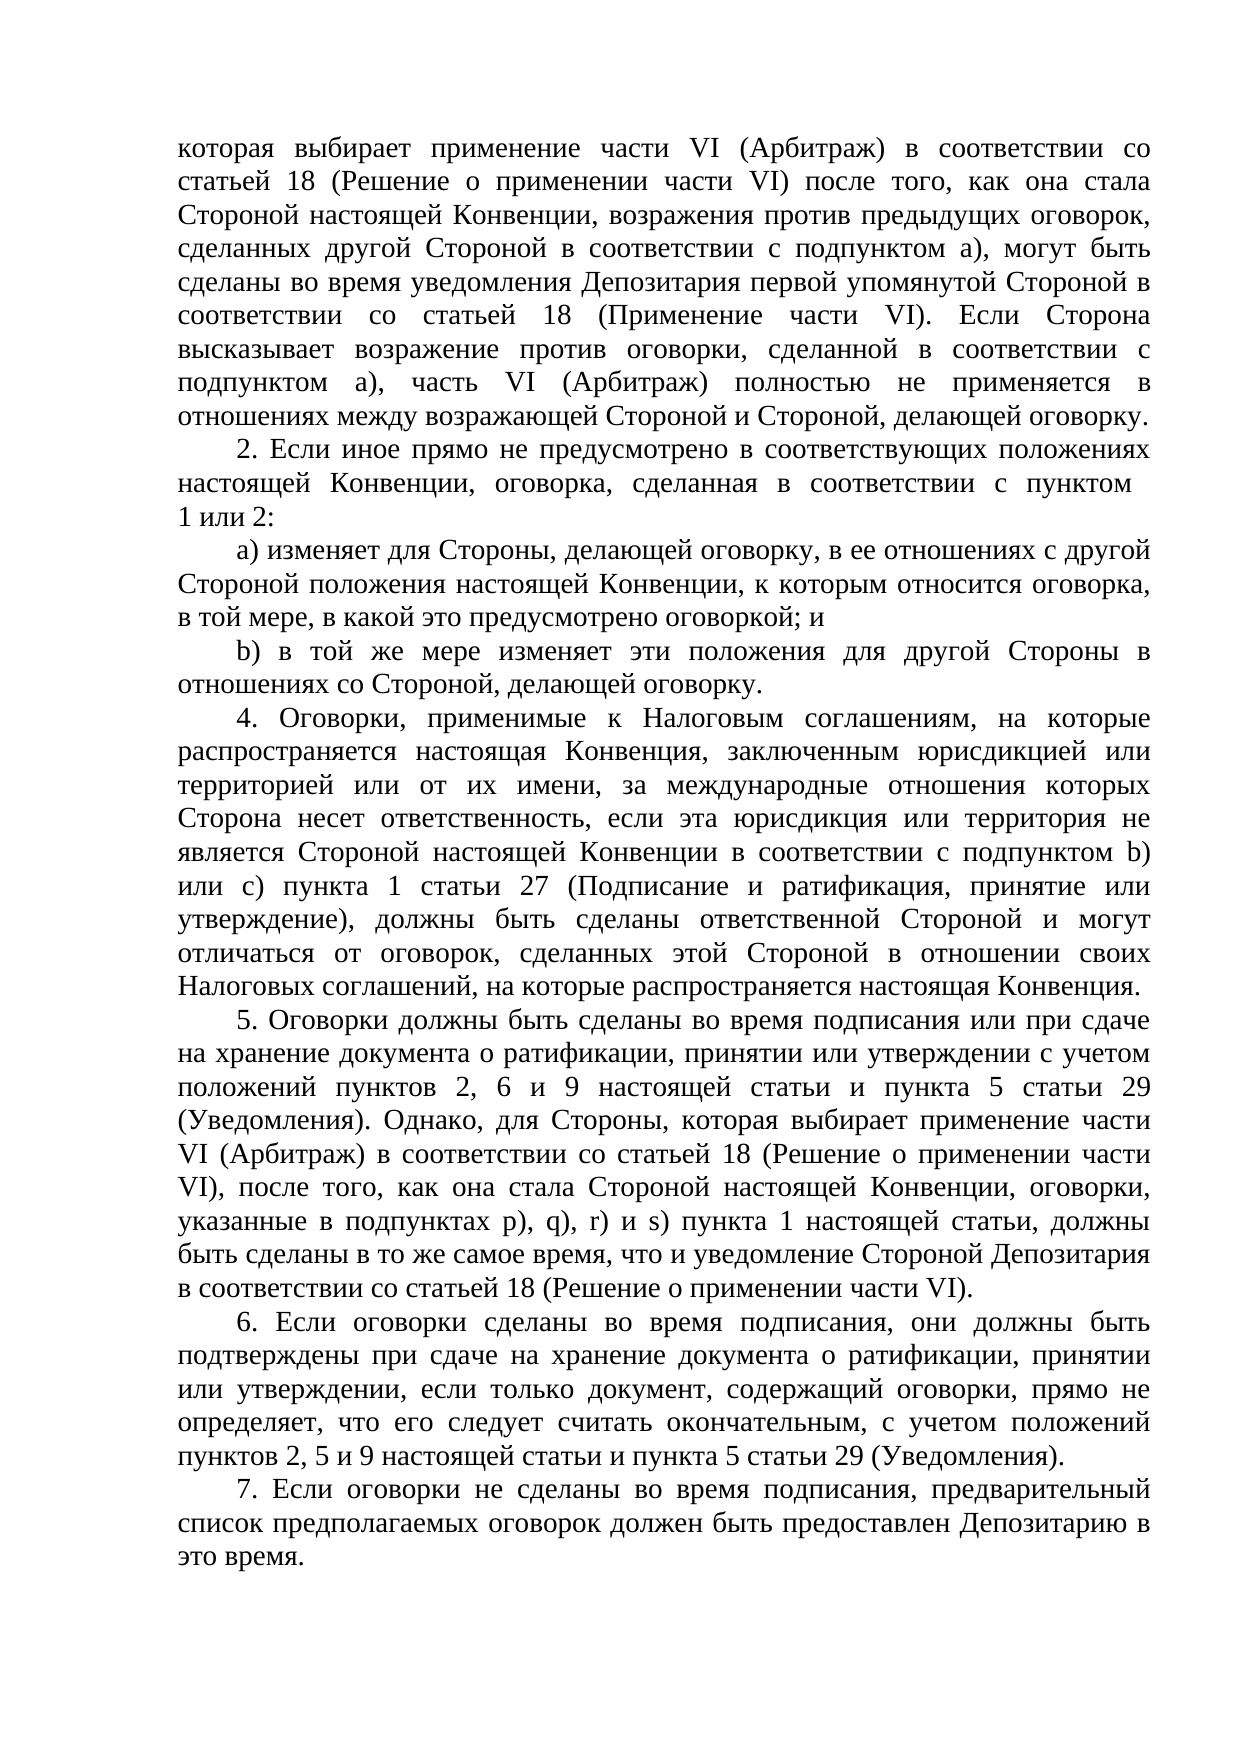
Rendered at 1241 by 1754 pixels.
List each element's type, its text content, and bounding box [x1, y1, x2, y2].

text 5. Оговорки должны быть сделаны во время подписания или при сдаче на хранение документа о ратификации, принятии или утверждении с учетом положений пунктов 2, 6 и 9 настоящей статьи и пункта 5 статьи 29 (Уведомления). Однако, для Стороны, которая выбирает применение части VI (Арбитраж) в соответствии со статьей 18 (Решение о применении части VI), после того, как она стала Стороной настоящей Конвенции, оговорки, указанные в подпунктах p), q), r) и s) пункта 1 настоящей статьи, должны быть сделаны в то же самое время, что и уведомление Стороной Депозитария в соответствии со статьей 18 (Решение о применении части VI). [177, 1002, 1152, 1304]
text 4. Оговорки, применимые к Налоговым соглашениям, на которые распространяется настоящая Конвенция, заключенным юрисдикцией или территорией или от их имени, за международные отношения которых Сторона несет ответственность, если эта юрисдикция или территория не является Стороной настоящей Конвенции в соответствии с подпунктом b) или с) пункта 1 статьи 27 (Подписание и ратификация, принятие или утверждение), должны быть сделаны ответственной Стороной и могут отличаться от оговорок, сделанных этой Стороной в отношении своих Налоговых соглашений, на которые распространяется настоящая Конвенция. [177, 700, 1152, 1002]
text а) изменяет для Стороны, делающей оговорку, в ее отношениях с другой Стороной положения настоящей Конвенции, к которым относится оговорка, в той мере, в какой это предусмотрено оговоркой; и [177, 532, 1152, 633]
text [177, 130, 1152, 432]
text 6. Если оговорки сделаны во время подписания, они должны быть подтверждены при сдаче на хранение документа о ратификации, принятии или утверждении, если только документ, содержащий оговорки, прямо не определяет, что его следует считать окончательным, с учетом положений пунктов 2, 5 и 9 настоящей статьи и пункта 5 статьи 29 (Уведомления). [177, 1304, 1152, 1471]
text 2. Если иное прямо не предусмотрено в соответствующих положениях настоящей Конвенции, оговорка, сделанная в соответствии с пунктом 1 или 2: [177, 432, 1152, 532]
text 7. Если оговорки не сделаны во время подписания, предварительный список предполагаемых оговорок должен быть предоставлен Депозитарию в это время. [177, 1471, 1152, 1572]
text b) в той же мере изменяет эти положения для другой Стороны в отношениях со Стороной, делающей оговорку. [177, 633, 1152, 700]
